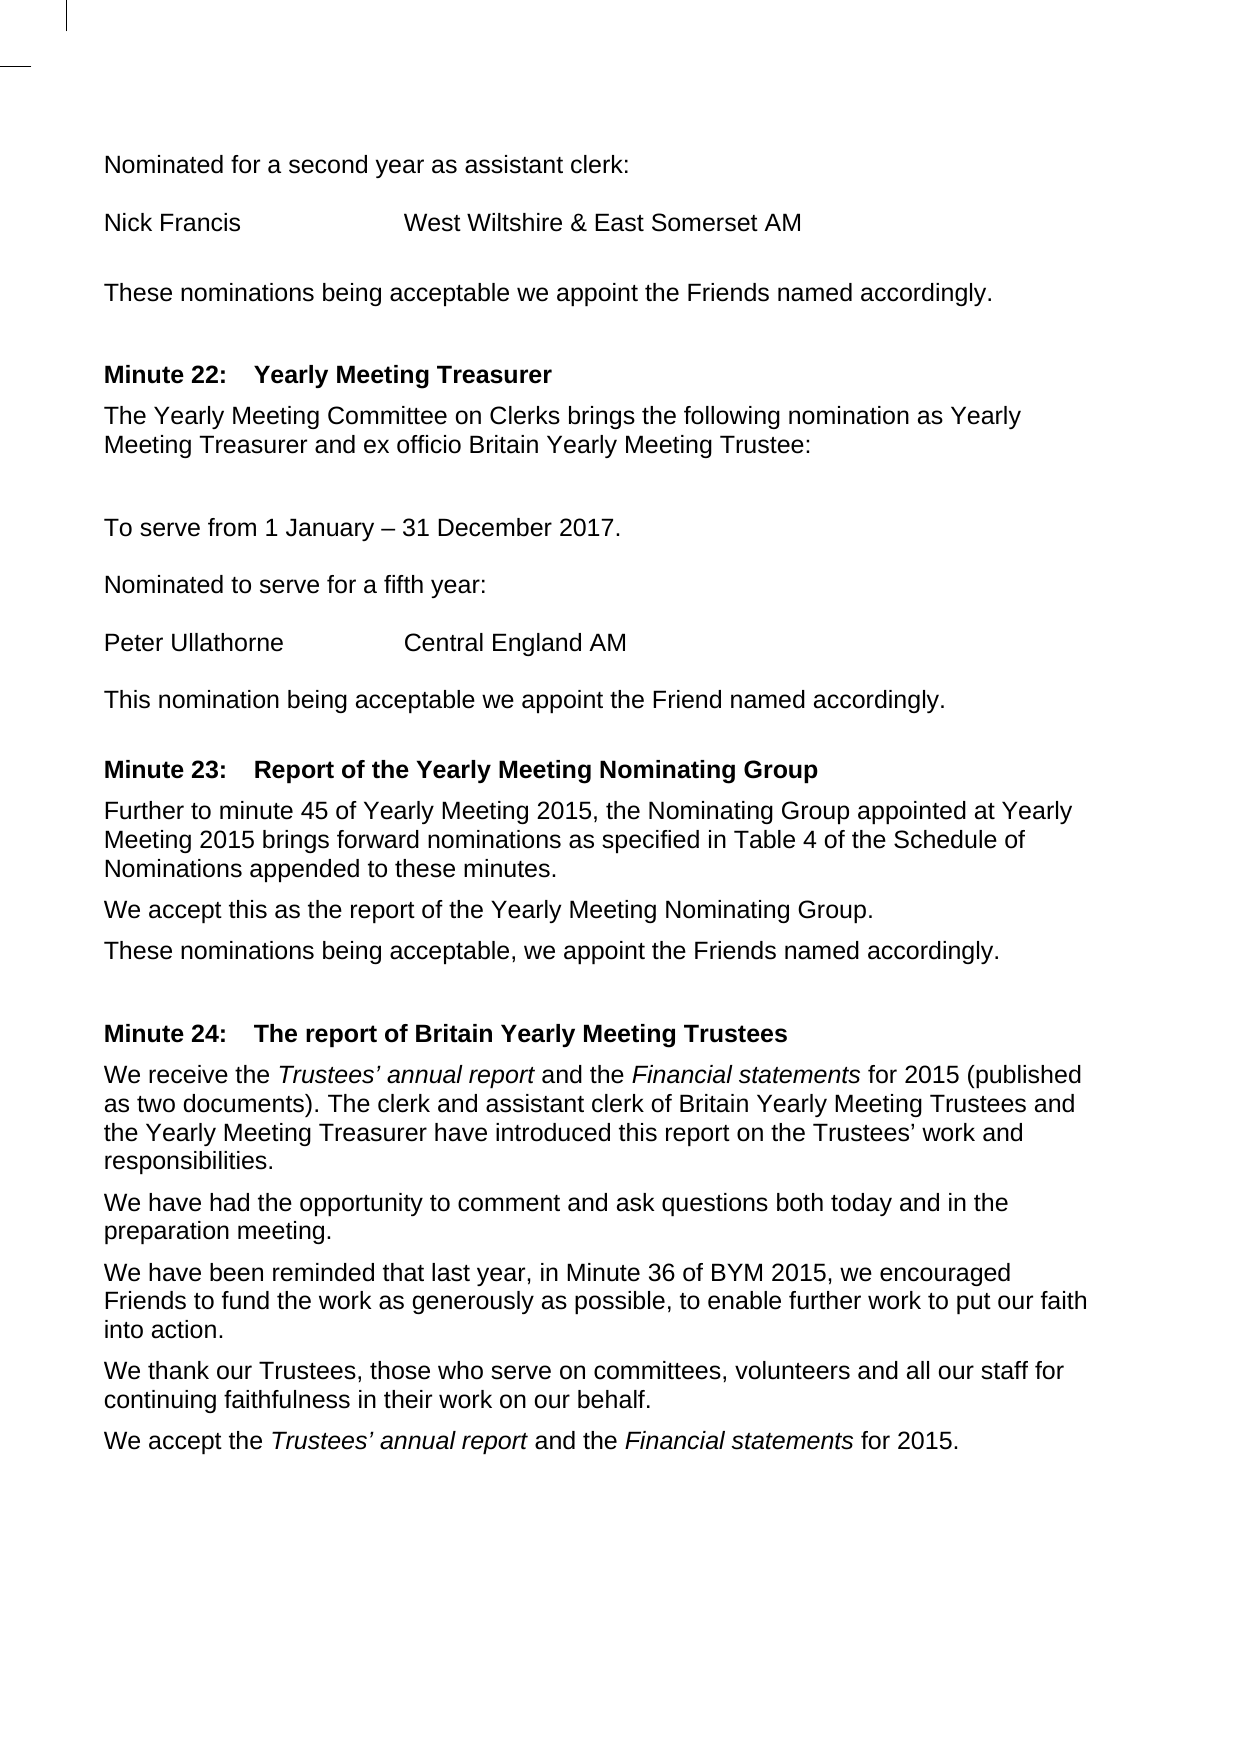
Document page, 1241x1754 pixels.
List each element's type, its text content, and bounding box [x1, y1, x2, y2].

text Minute 22: Yearly Meeting Treasurer [103, 360, 1090, 389]
text We accept the Trustees’ annual report and the Financial statements for 2015. [103, 1426, 1090, 1455]
text We accept this as the report of the Yearly Meeting Nominating Group. [103, 895, 1090, 924]
text These nominations being acceptable, we appoint the Friends named accordingly. [103, 936, 1090, 965]
text Peter Ullathorne Central England AM [103, 627, 1090, 656]
text We have had the opportunity to comment and ask questions both today and in the preparation meeting. [103, 1187, 1090, 1245]
text Minute 23: Report of the Yearly Meeting Nominating Group [103, 755, 1090, 784]
text To serve from 1 January – 31 December 2017. [103, 512, 1090, 541]
text Minute 24: The report of Britain Yearly Meeting Trustees [103, 1019, 1090, 1047]
text Further to minute 45 of Yearly Meeting 2015, the Nominating Group appointed at Yearly Meeting 2015 brings forward nominations as specified in Table 4 of the Schedule of Nominations appended to these minutes. [103, 796, 1090, 882]
text Nick Francis West Wiltshire & East Somerset AM [103, 207, 1090, 236]
text We have been reminded that last year, in Minute 36 of BYM 2015, we encouraged Friends to fund the work as generously as possible, to enable further work to put our faith into action. [103, 1257, 1090, 1344]
text Nominated to serve for a fifth year: [103, 570, 1090, 599]
text The Yearly Meeting Committee on Clerks brings the following nomination as Yearly Meeting Treasurer and ex officio Britain Yearly Meeting Trustee: [103, 401, 1090, 459]
text We thank our Trustees, those who serve on committees, volunteers and all our staff for continuing faithfulness in their work on our behalf. [103, 1356, 1090, 1414]
text We receive the Trustees’ annual report and the Financial statements for 2015 (published as two documents). The clerk and assistant clerk of Britain Yearly Meeting Trustees and the Yearly Meeting Treasurer have introduced this report on the Trustees’ work and responsibilities. [103, 1060, 1090, 1175]
text This nomination being acceptable we appoint the Friend named accordingly. [103, 685, 1090, 714]
text Nominated for a second year as assistant clerk: [103, 150, 1090, 179]
text These nominations being acceptable we appoint the Friends named accordingly. [103, 277, 1090, 306]
